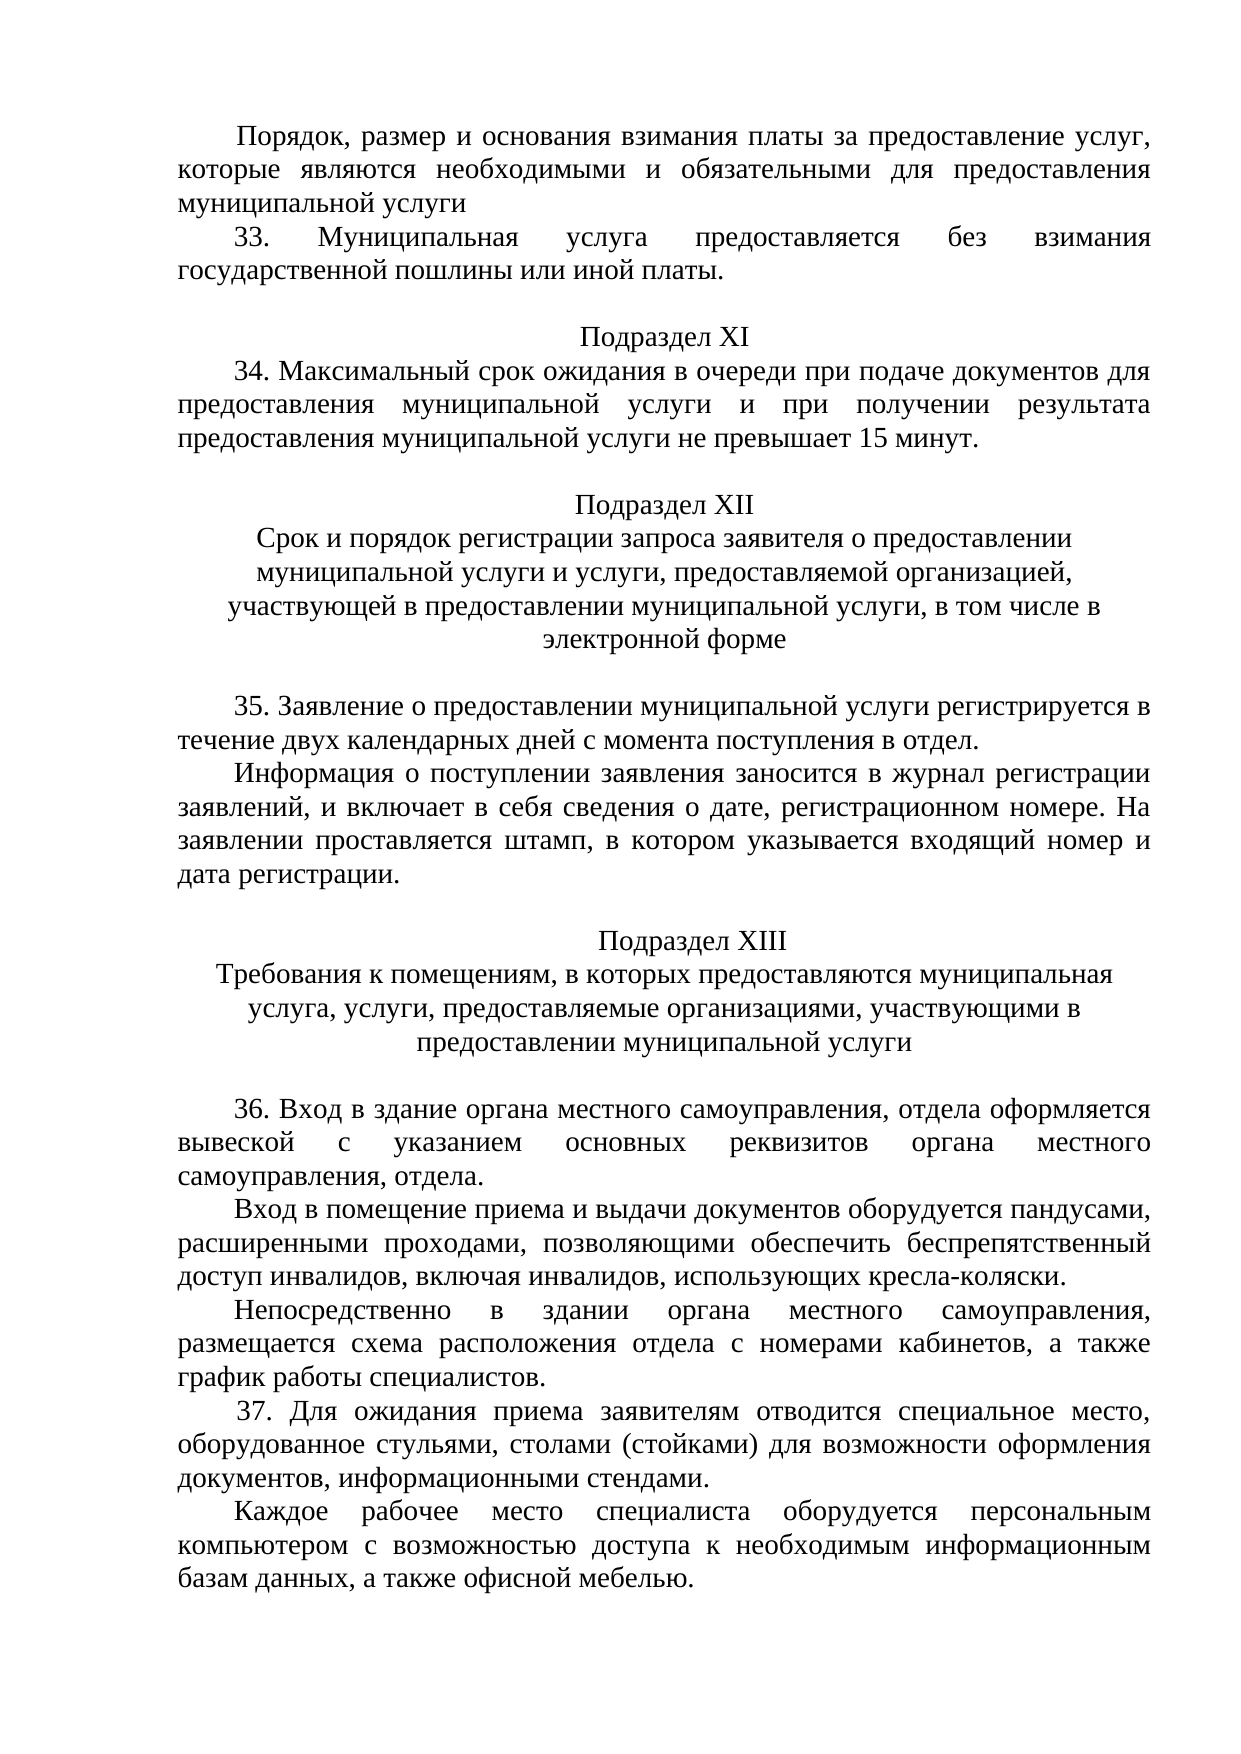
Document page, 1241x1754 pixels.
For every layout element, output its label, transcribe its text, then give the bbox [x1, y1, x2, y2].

text 34. Максимальный срок ожидания в очереди при подаче документов для предоставления муниципальной услуги и при получении результата предоставления муниципальной услуги не превышает 15 минут. [177, 353, 1152, 453]
text 37. Для ожидания приема заявителям отводится специальное место, оборудованное стульями, столами (стойками) для возможности оформления документов, информационными стендами. [177, 1393, 1152, 1493]
text Требования к помещениям, в которых предоставляются муниципальная услуга, услуги, предоставляемые организациями, участвующими в предоставлении муниципальной услуги [177, 957, 1152, 1057]
text Порядок, размер и основания взимания платы за предоставление услуг, которые являются необходимыми и обязательными для предоставления муниципальной услуги [177, 118, 1152, 219]
text Информация о поступлении заявления заносится в журнал регистрации заявлений, и включает в себя сведения о дате, регистрационном номере. На заявлении проставляется штамп, в котором указывается входящий номер и дата регистрации. [177, 755, 1152, 889]
text Подраздел XIII [177, 923, 1152, 957]
text 36. Вход в здание органа местного самоуправления, отдела оформляется вывеской с указанием основных реквизитов органа местного самоуправления, отдела. [177, 1091, 1152, 1191]
text Непосредственно в здании органа местного самоуправления, размещается схема расположения отдела с номерами кабинетов, а также график работы специалистов. [177, 1292, 1152, 1393]
text Вход в помещение приема и выдачи документов оборудуется пандусами, расширенными проходами, позволяющими обеспечить беспрепятственный доступ инвалидов, включая инвалидов, использующих кресла-коляски. [177, 1191, 1152, 1292]
text 33. Муниципальная услуга предоставляется без взимания государственной пошлины или иной платы. [177, 219, 1152, 286]
text Подраздел XI [177, 319, 1152, 353]
text Каждое рабочее место специалиста оборудуется персональным компьютером с возможностью доступа к необходимым информационным базам данных, а также офисной мебелью. [177, 1493, 1152, 1594]
text Подраздел XII [177, 487, 1152, 521]
text 35. Заявление о предоставлении муниципальной услуги регистрируется в течение двух календарных дней с момента поступления в отдел. [177, 688, 1152, 755]
text Срок и порядок регистрации запроса заявителя о предоставлении муниципальной услуги и услуги, предоставляемой организацией, участвующей в предоставлении муниципальной услуги, в том числе в электронной форме [177, 521, 1152, 655]
